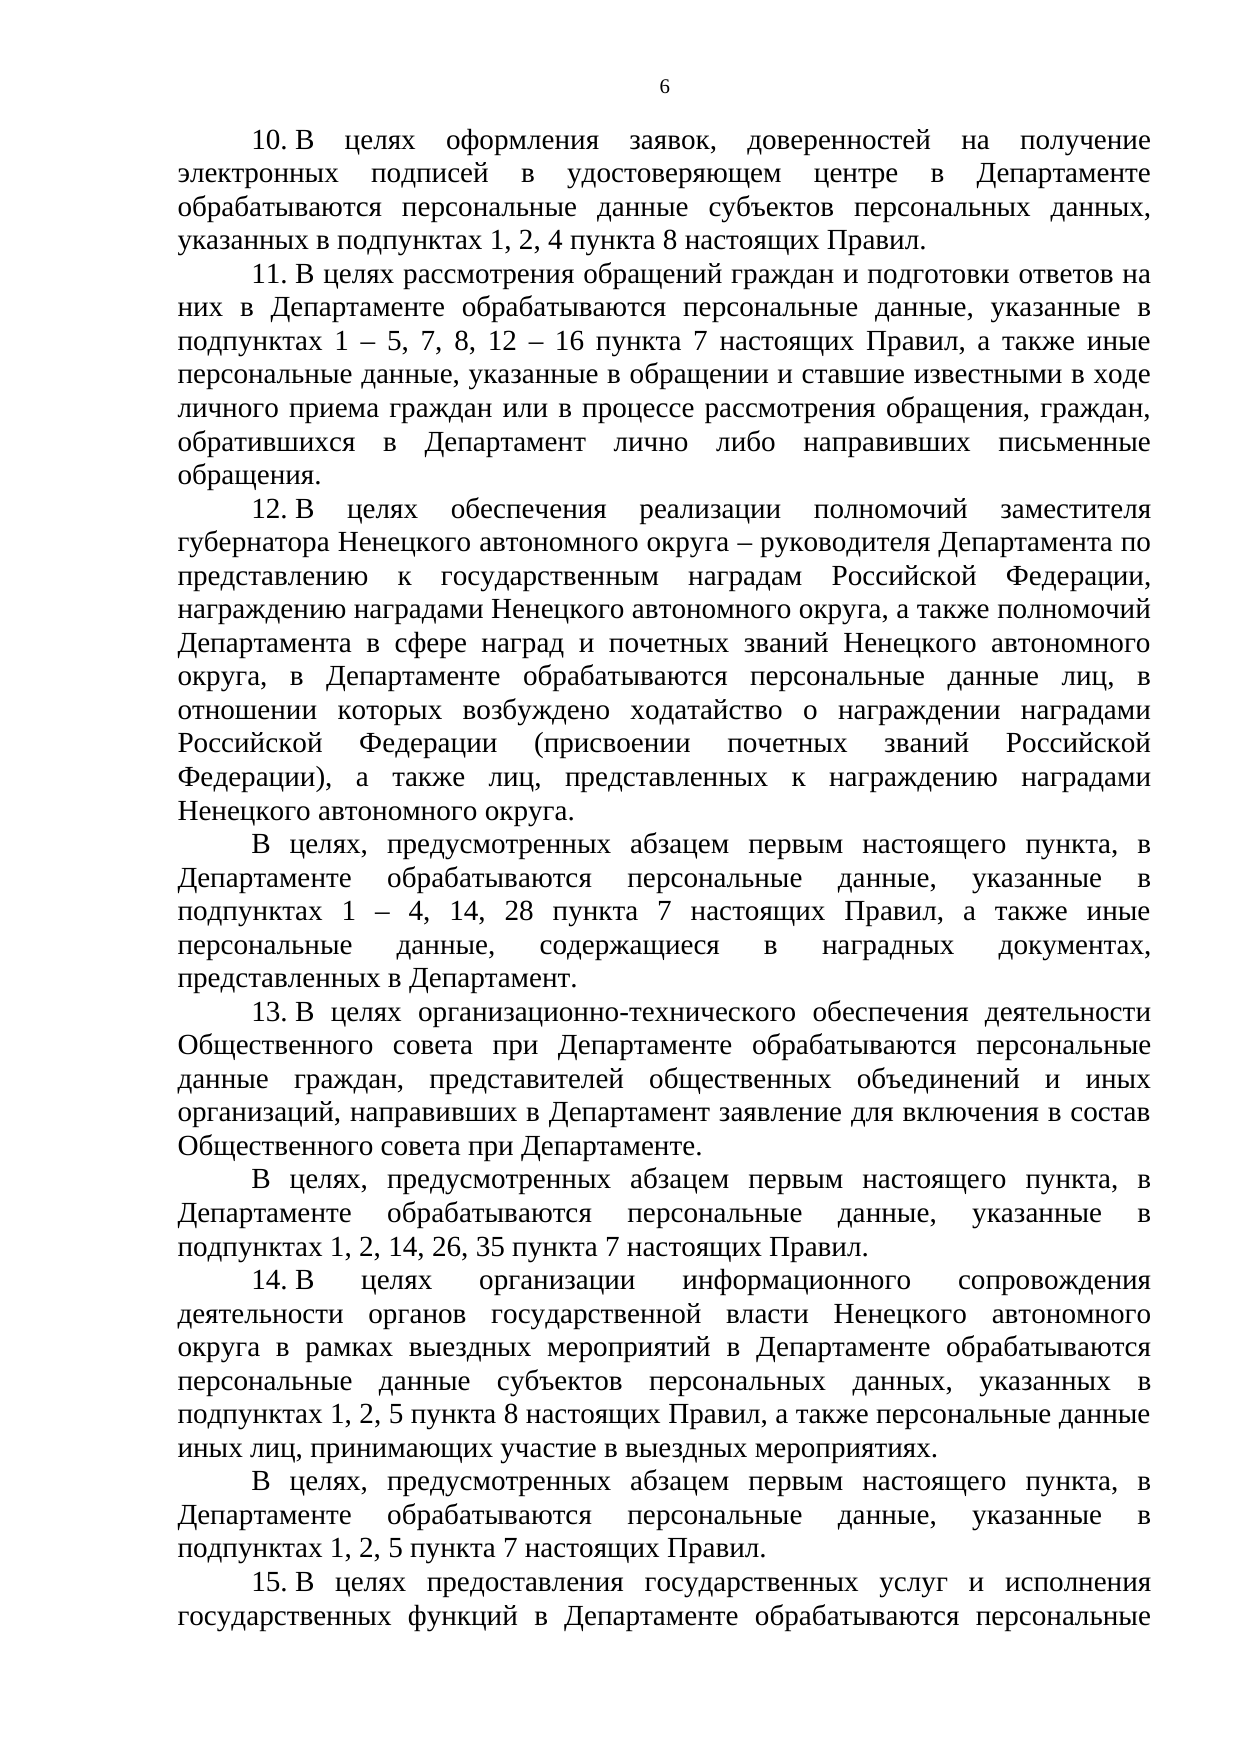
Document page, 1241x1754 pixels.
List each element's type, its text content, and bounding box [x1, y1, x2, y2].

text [177, 1564, 1152, 1631]
text 12. В целях обеспечения реализации полномочий заместителя губернатора Ненецкого автономного округа – руководителя Департамента по представлению к государственным наградам Российской Федерации, награждению наградами Ненецкого автономного округа, а также полномочий Департамента в сфере наград и почетных званий Ненецкого автономного округа, в Департаменте обрабатываются персональные данные лиц, в отношении которых возбуждено ходатайство о награждении наградами Российской Федерации (присвоении почетных званий Российской Федерации), а также лиц, представленных к награждению наградами Ненецкого автономного округа. [177, 491, 1152, 826]
text 11. В целях рассмотрения обращений граждан и подготовки ответов на них в Департаменте обрабатываются персональные данные, указанные в подпунктах 1 – 5, 7, 8, 12 – 16 пункта 7 настоящих Правил, а также иные персональные данные, указанные в обращении и ставшие известными в ходе личного приема граждан или в процессе рассмотрения обращения, граждан, обратившихся в Департамент лично либо направивших письменные обращения. [177, 256, 1152, 491]
text В целях, предусмотренных абзацем первым настоящего пункта, в Департаменте обрабатываются персональные данные, указанные в подпунктах 1, 2, 14, 26, 35 пункта 7 настоящих Правил. [177, 1162, 1152, 1262]
text 10. В целях оформления заявок, доверенностей на получение электронных подписей в удостоверяющем центре в Департаменте обрабатываются персональные данные субъектов персональных данных, указанных в подпунктах 1, 2, 4 пункта 8 настоящих Правил. [177, 122, 1152, 256]
text 14. В целях организации информационного сопровождения деятельности органов государственной власти Ненецкого автономного округа в рамках выездных мероприятий в Департаменте обрабатываются персональные данные субъектов персональных данных, указанных в подпунктах 1, 2, 5 пункта 8 настоящих Правил, а также персональные данные иных лиц, принимающих участие в выездных мероприятиях. [177, 1262, 1152, 1463]
text 13. В целях организационно-технического обеспечения деятельности Общественного совета при Департаменте обрабатываются персональные данные граждан, представителей общественных объединений и иных организаций, направивших в Департамент заявление для включения в состав Общественного совета при Департаменте. [177, 994, 1152, 1162]
text В целях, предусмотренных абзацем первым настоящего пункта, в Департаменте обрабатываются персональные данные, указанные в подпунктах 1, 2, 5 пункта 7 настоящих Правил. [177, 1463, 1152, 1564]
text В целях, предусмотренных абзацем первым настоящего пункта, в Департаменте обрабатываются персональные данные, указанные в подпунктах 1 – 4, 14, 28 пункта 7 настоящих Правил, а также иные персональные данные, содержащиеся в наградных документах, представленных в Департамент. [177, 826, 1152, 994]
